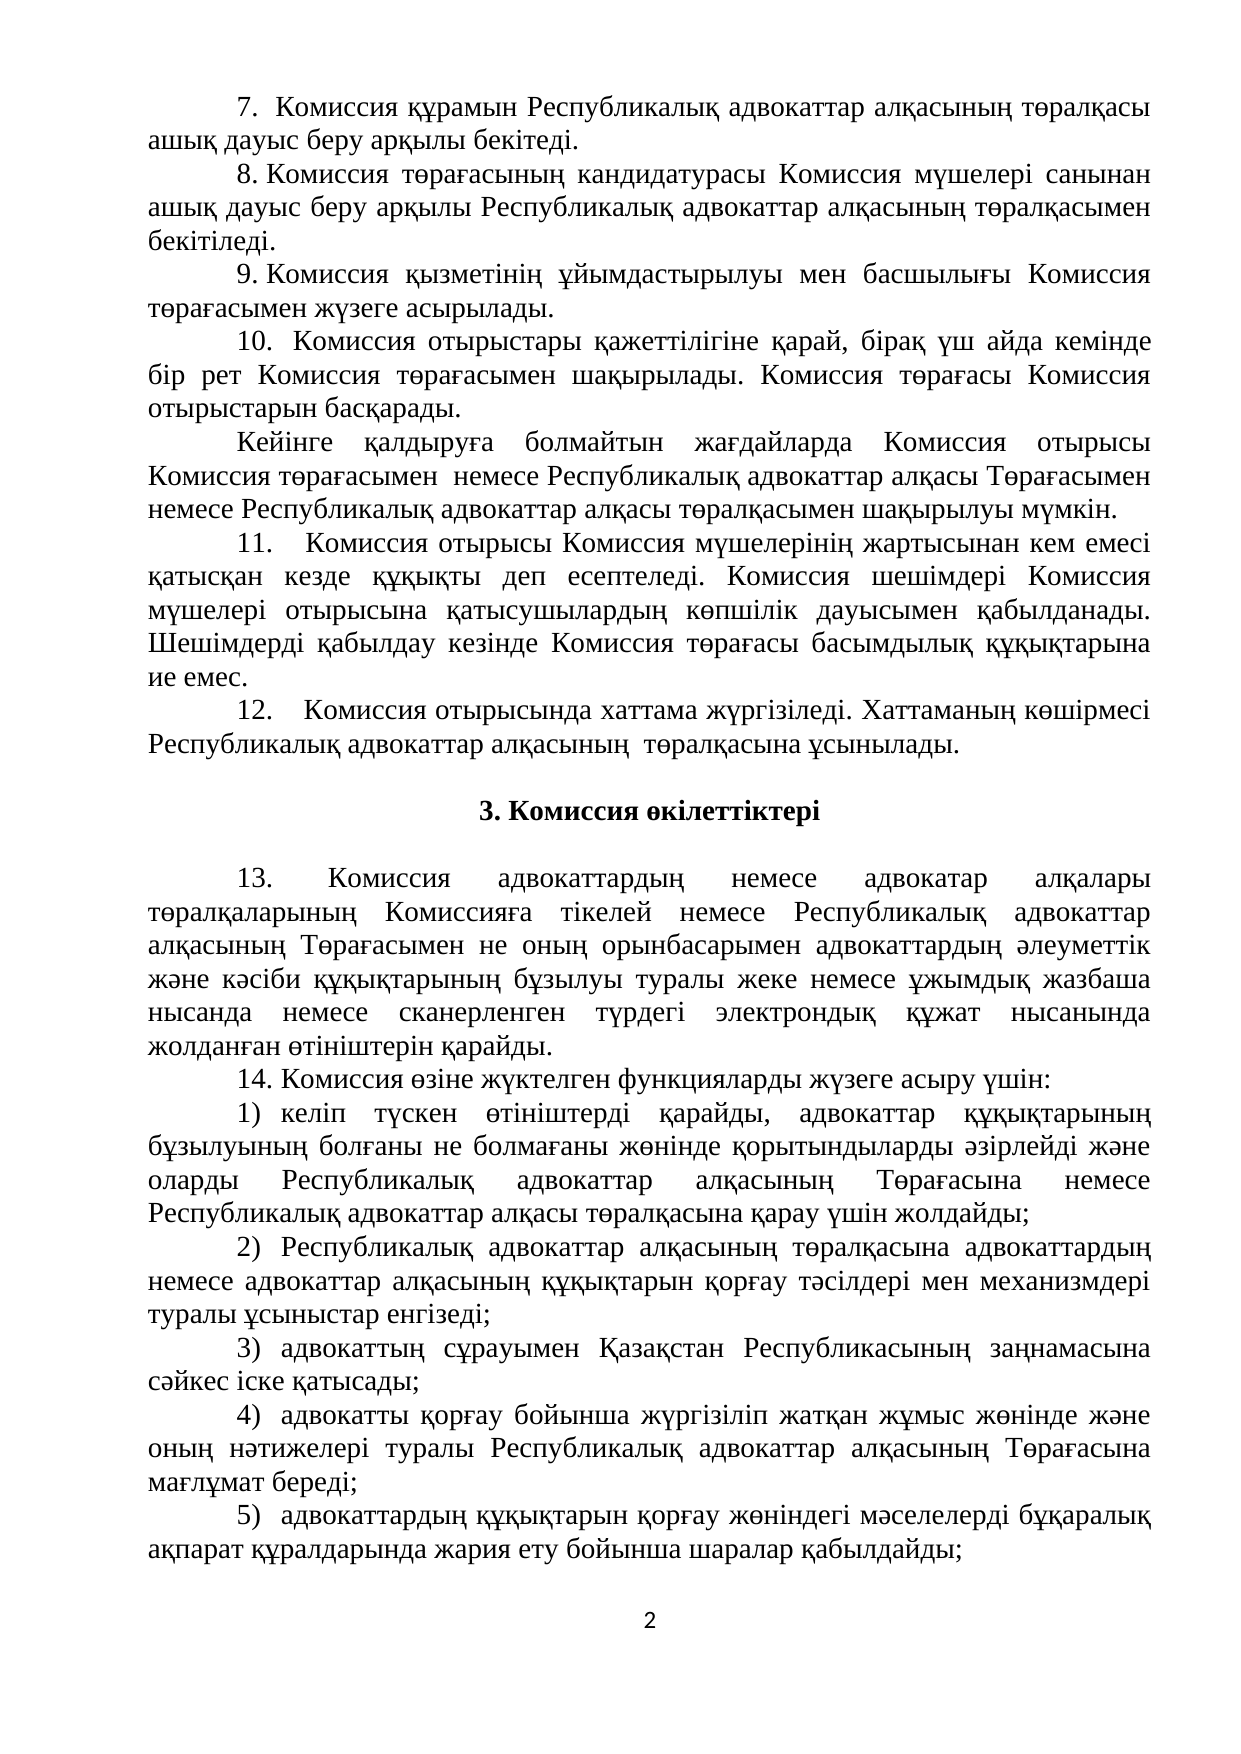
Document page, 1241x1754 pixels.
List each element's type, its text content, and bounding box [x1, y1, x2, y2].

list адвокаттардың құқықтарын қорғау жөніндегі мәселелерді бұқаралық ақпарат құралдарында жария ету бойынша шаралар қабылдайды; [148, 1497, 1152, 1564]
list Республикалық адвокаттар алқасының төралқасына адвокаттардың немесе адвокаттар алқасының құқықтарын қорғау тәсілдері мен механизмдері туралы ұсыныстар енгізеді; [148, 1229, 1152, 1330]
list Комиссия төрағасының кандидатурасы Комиссия мүшелері санынан ашық дауыс беру арқылы Республикалық адвокаттар алқасының төралқасымен бекітіледі. [148, 156, 1152, 256]
list Комиссия өзіне жүктелген функцияларды жүзеге асыру үшін: [148, 1061, 1152, 1095]
list Кейінге қалдыруға болмайтын жағдайларда Комиссия отырысы Комиссия төрағасымен немесе Республикалық адвокаттар алқасы Төрағасымен немесе Республикалық адвокаттар алқасы төралқасымен шақырылуы мүмкін. [148, 424, 1152, 525]
list Комиссия отырысы Комиссия мүшелерінің жартысынан кем емесі қатысқан кезде құқықты деп есептеледі. Комиссия шешімдері Комиссия мүшелері отырысына қатысушылардың көпшілік дауысымен қабылданады. Шешімдерді қабылдау кезінде Комиссия төрағасы басымдылық құқықтарына ие емес. [148, 525, 1152, 692]
list Комиссия қызметінің ұйымдастырылуы мен басшылығы Комиссия төрағасымен жүзеге асырылады. [148, 256, 1152, 323]
list Комиссия құрамын Республикалық адвокаттар алқасының төралқасы ашық дауыс беру арқылы бекітеді. [148, 89, 1152, 156]
list келіп түскен өтініштерді қарайды, адвокаттар құқықтарының бұзылуының болғаны не болмағаны жөнінде қорытындыларды әзірлейді және оларды Республикалық адвокаттар алқасының Төрағасына немесе Республикалық адвокаттар алқасы төралқасына қарау үшін жолдайды; [148, 1095, 1152, 1229]
text 3. Комиссия өкілеттіктері [148, 793, 1152, 827]
list адвокатты қорғау бойынша жүргізіліп жатқан жұмыс жөнінде және оның нәтижелері туралы Республикалық адвокаттар алқасының Төрағасына мағлұмат береді; [148, 1397, 1152, 1497]
list Комиссия адвокаттардың немесе адвокатар алқалары төралқаларының Комиссияға тікелей немесе Республикалық адвокаттар алқасының Төрағасымен не оның орынбасарымен адвокаттардың әлеуметтік және кәсіби құқықтарының бұзылуы туралы жеке немесе ұжымдық жазбаша нысанда немесе сканерленген түрдегі электрондық құжат нысанында жолданған өтініштерін қарайды. [148, 860, 1152, 1061]
list Комиссия отырыстары қажеттілігіне қарай, бірақ үш айда кемінде бір рет Комиссия төрағасымен шақырылады. Комиссия төрағасы Комиссия отырыстарын басқарады. [148, 323, 1152, 424]
list Комиссия отырысында хаттама жүргізіледі. Хаттаманың көшірмесі Республикалық адвокаттар алқасының төралқасына ұсынылады. [148, 692, 1152, 759]
list адвокаттың сұрауымен Қазақстан Республикасының заңнамасына сәйкес іске қатысады; [148, 1330, 1152, 1397]
